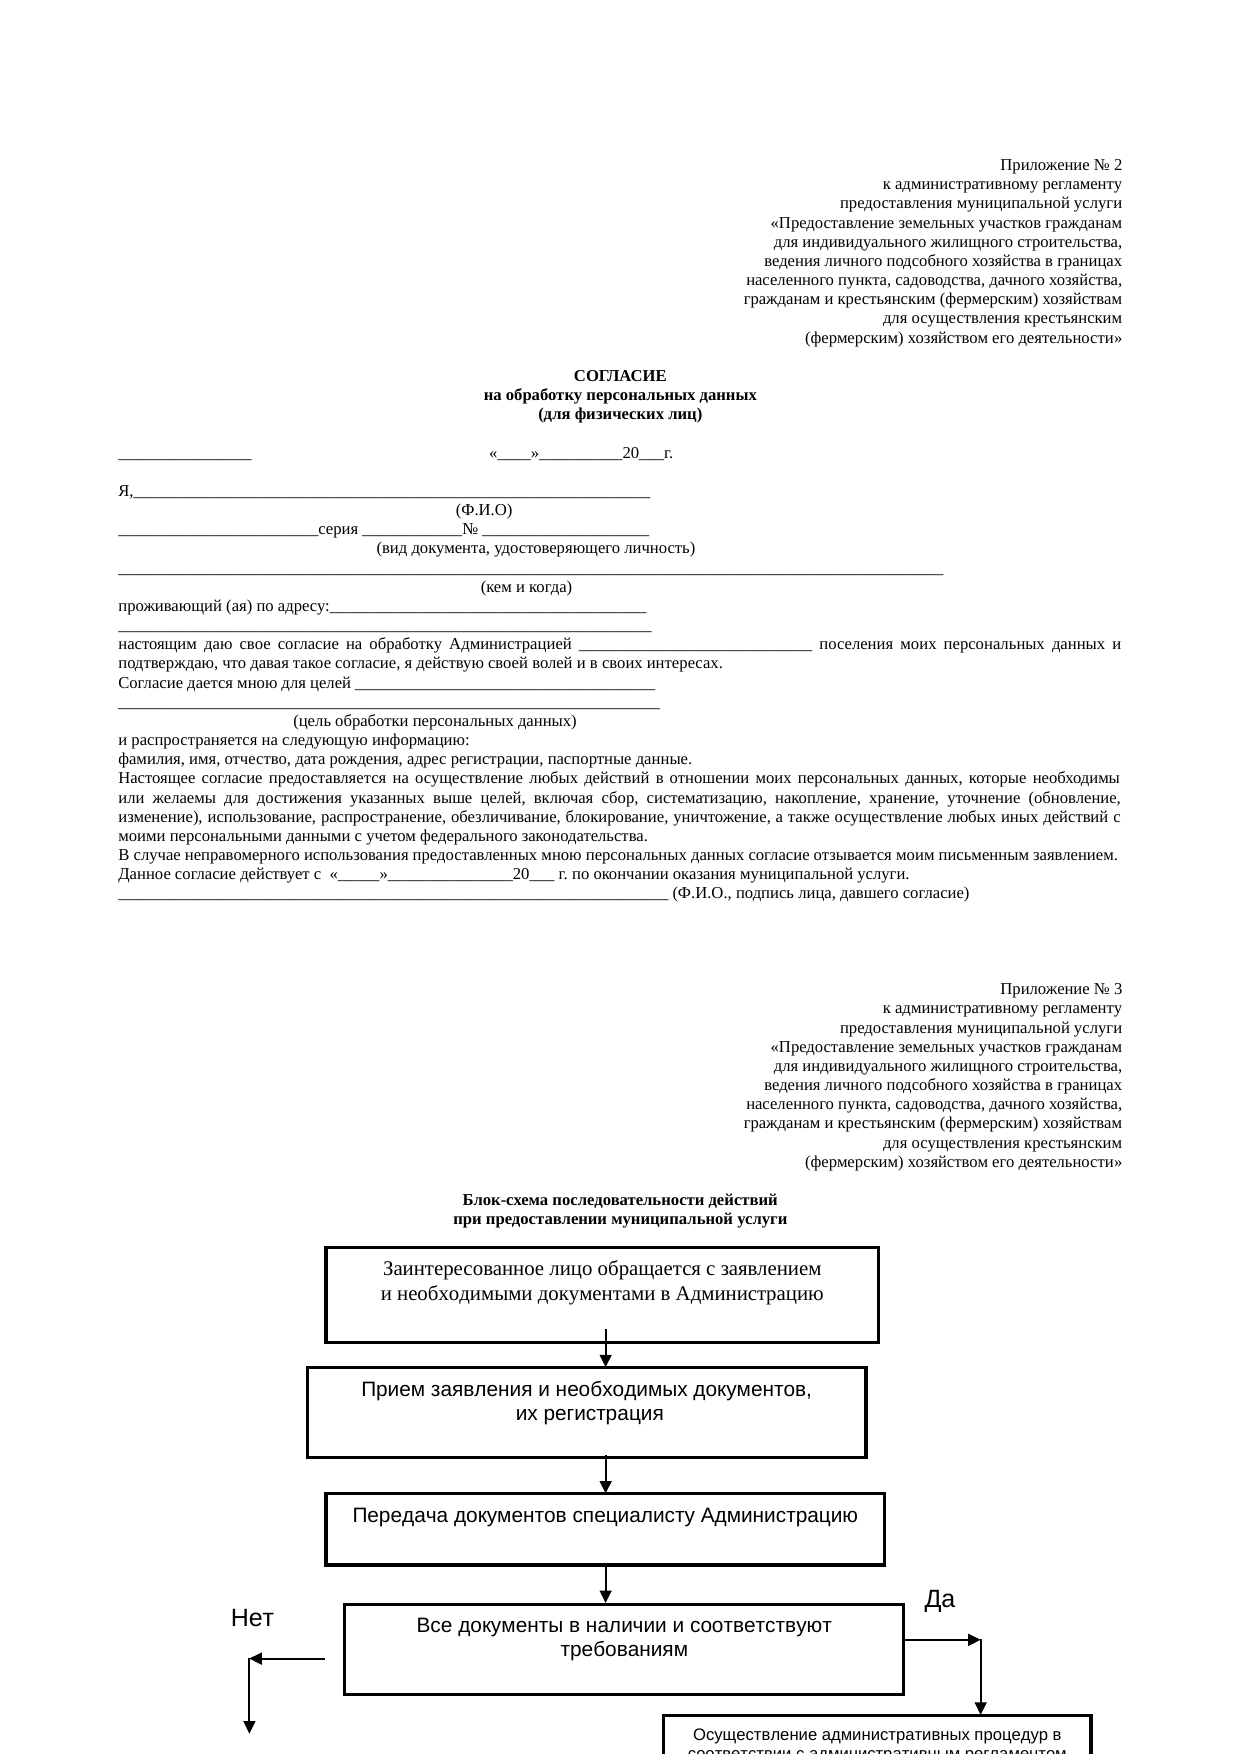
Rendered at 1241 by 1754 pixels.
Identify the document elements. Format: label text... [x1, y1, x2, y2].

text ________________________________________________________________ [118, 615, 1122, 634]
text (кем и когда) [118, 577, 1122, 596]
text Приложение № 2 [118, 155, 1122, 174]
text «Предоставление земельных участков гражданам [118, 212, 1122, 232]
text Приложение № 3 [118, 979, 1122, 998]
text гражданам и крестьянским (фермерским) хозяйствам [118, 1113, 1122, 1132]
text гражданам и крестьянским (фермерским) хозяйствам [118, 289, 1122, 308]
text фамилия, имя, отчество, дата рождения, адрес регистрации, паспортные данные. [118, 749, 1122, 768]
text на обработку персональных данных [118, 385, 1122, 404]
text населенного пункта, садоводства, дачного хозяйства, [118, 270, 1122, 289]
text _________________________________________________________________ [118, 692, 1122, 711]
text предоставления муниципальной услуги [118, 1017, 1122, 1037]
text Согласие дается мною для целей ____________________________________ [118, 672, 1122, 692]
text Я,______________________________________________________________ [118, 481, 1122, 500]
text «Предоставление земельных участков гражданам [118, 1037, 1122, 1056]
text Данное согласие действует с «_____»_______________20___ г. по окончании оказания муниципальной услуги. [118, 864, 1122, 883]
text для осуществления крестьянским [118, 1132, 1122, 1152]
text ___________________________________________________________________________________________________ [118, 557, 1122, 577]
text Блок-схема последовательности действий [118, 1190, 1122, 1209]
text к административному регламенту [118, 998, 1122, 1017]
text для индивидуального жилищного строительства, [118, 232, 1122, 251]
text ________________________серия ____________№ ____________________ [118, 519, 1122, 538]
text (фермерским) хозяйством его деятельности» [118, 327, 1122, 347]
text (для физических лиц) [118, 404, 1122, 423]
text (фермерским) хозяйством его деятельности» [118, 1152, 1122, 1171]
text населенного пункта, садоводства, дачного хозяйства, [118, 1094, 1122, 1113]
text __________________________________________________________________ (Ф.И.О., подпись лица, давшего согласие) [118, 883, 1122, 902]
text к административному регламенту [118, 174, 1122, 193]
text для индивидуального жилищного строительства, [118, 1056, 1122, 1075]
text для осуществления крестьянским [118, 308, 1122, 327]
text (Ф.И.О) [118, 500, 1122, 519]
text В случае неправомерного использования предоставленных мною персональных данных согласие отзывается моим письменным заявлением. [118, 845, 1122, 864]
text Настоящее согласие предоставляется на осуществление любых действий в отношении моих персональных данных, которые необходимы или желаемы для достижения указанных выше целей, включая сбор, систематизацию, накопление, хранение, уточнение (обновление, изменение), использование, распространение, обезличивание, блокирование, уничтожение, а также осуществление любых иных действий с моими персональными данными с учетом федерального законодательства. [118, 768, 1122, 845]
text ведения личного подсобного хозяйства в границах [118, 251, 1122, 270]
text ________________ «____»__________20___г. [118, 442, 1122, 462]
text (цель обработки персональных данных) [118, 711, 1122, 730]
text проживающий (ая) по адресу:______________________________________ [118, 596, 1122, 615]
text ведения личного подсобного хозяйства в границах [118, 1075, 1122, 1094]
text (вид документа, удостоверяющего личность) [118, 538, 1122, 557]
text СОГЛАСИЕ [118, 366, 1122, 385]
text предоставления муниципальной услуги [118, 193, 1122, 212]
text и распространяется на следующую информацию: [118, 730, 1122, 749]
text при предоставлении муниципальной услуги [118, 1209, 1122, 1228]
text настоящим даю свое согласие на обработку Администрацией ____________________________ поселения моих персональных данных и подтверждаю, что давая такое согласие, я действую своей волей и в своих интересах. [118, 634, 1122, 672]
